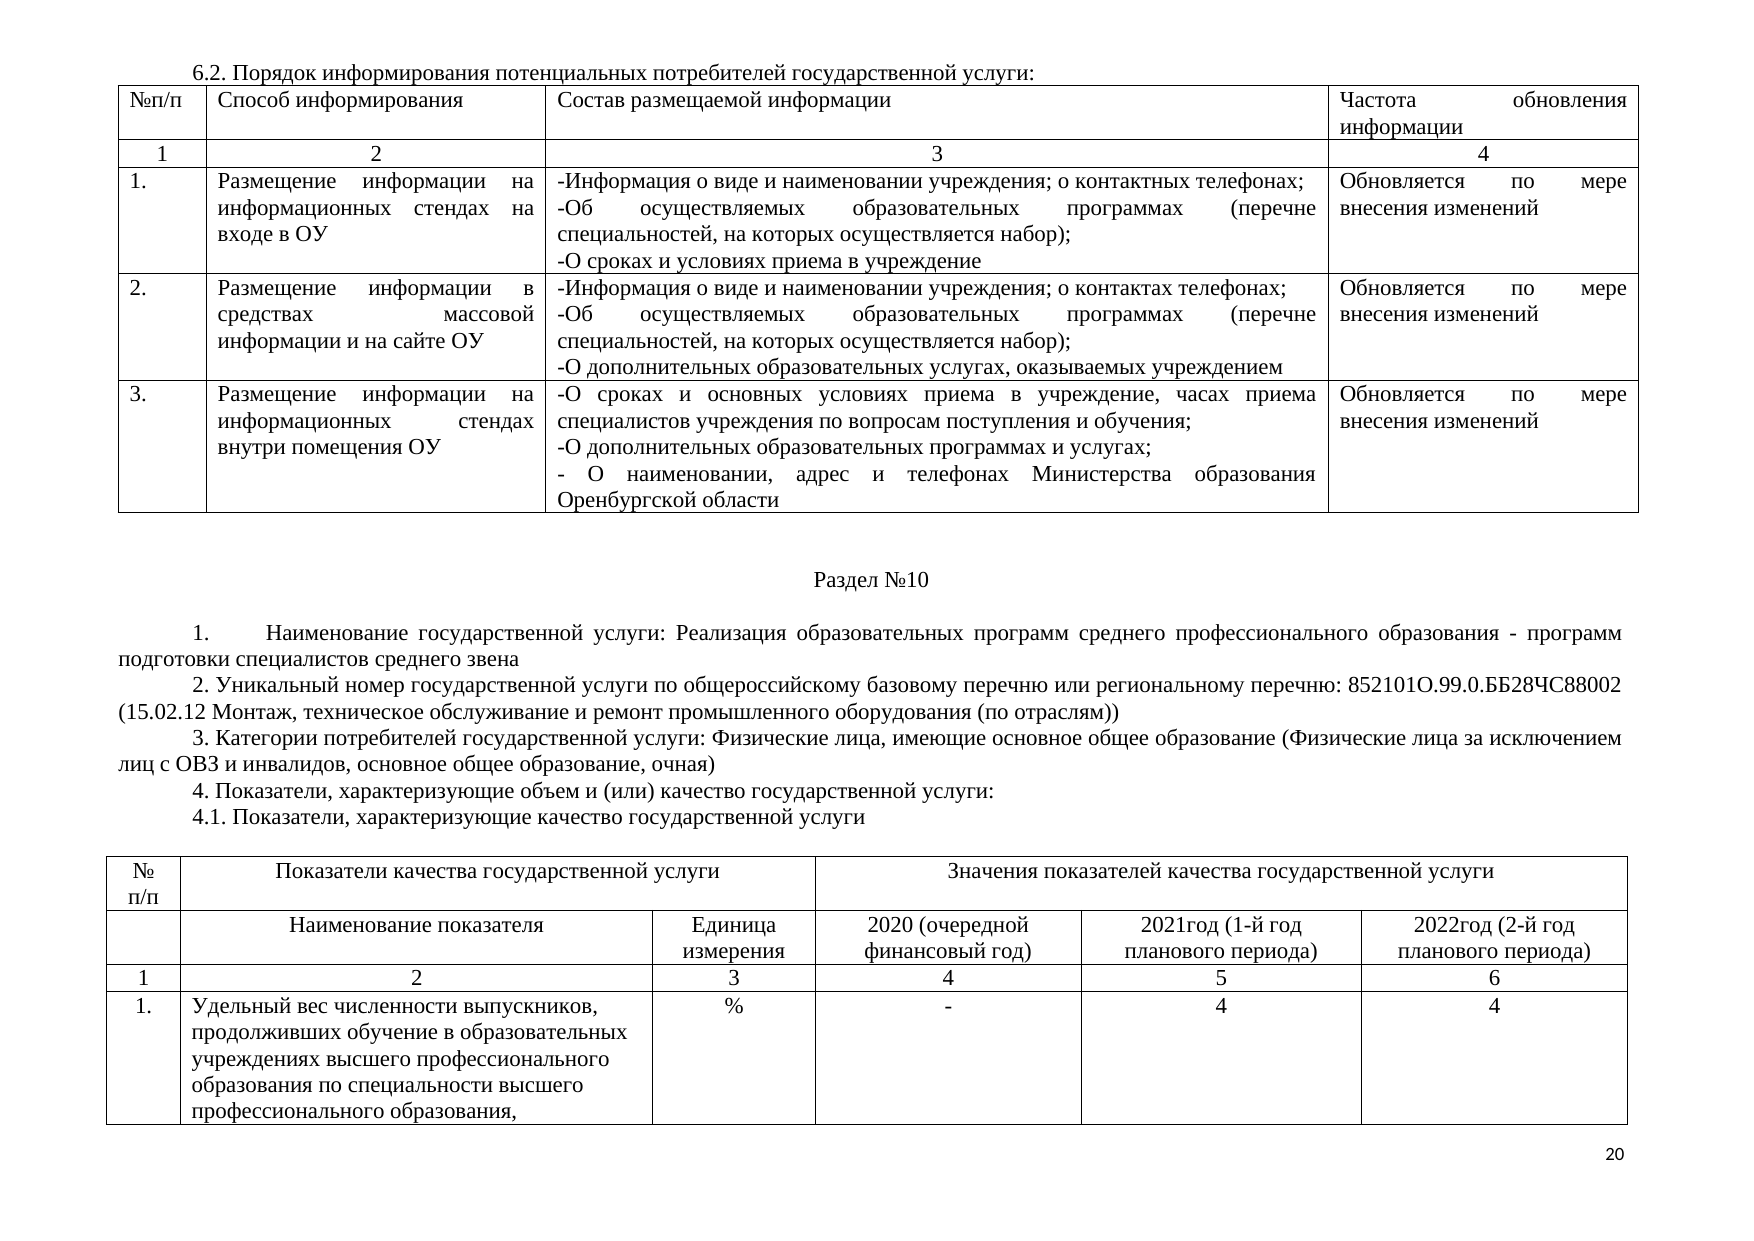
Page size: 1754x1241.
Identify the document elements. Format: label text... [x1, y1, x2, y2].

table_header Состав размещаемой информации [546, 86, 1328, 139]
table_cell 1 [119, 140, 206, 167]
table_cell Наименование показателя [181, 911, 652, 963]
table_cell Размещение информации на информационных стендах внутри помещения ОУ [207, 381, 545, 512]
table_cell 2022год (2-й год планового периода) [1362, 911, 1627, 963]
table_cell 2020 (очередной финансовый год) [816, 911, 1081, 963]
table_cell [181, 992, 652, 1124]
list 4. Показатели, характеризующие объем и (или) качество государственной услуги: [118, 777, 1624, 803]
table_cell 4 [816, 965, 1081, 991]
list 6.2. Порядок информирования потенциальных потребителей государственной услуги: [118, 59, 1624, 85]
table_cell 2. [119, 274, 206, 379]
table_cell 4 [1082, 992, 1361, 1124]
table_cell 3 [653, 965, 815, 991]
table_cell Единица измерения [653, 911, 815, 963]
table_cell 2 [181, 965, 652, 991]
table_cell 4 [1329, 140, 1638, 167]
table_cell [107, 911, 180, 963]
table_cell - [816, 992, 1081, 1124]
table_header №п/п [119, 86, 206, 139]
text Раздел №10 [118, 566, 1624, 592]
table_cell 4 [1362, 992, 1627, 1124]
table_header Показатели качества государственной услуги [181, 857, 815, 910]
table_cell -Информация о виде и наименовании учреждения; о контактах телефонах; -Об осуществляемых образовательных программах (перечне специальностей, на которых осуществляется набор); -О дополнительных образовательных услугах, оказываемых учреждением [546, 274, 1328, 379]
table_cell % [653, 992, 815, 1124]
table_cell Обновляется по мере внесения изменений [1329, 168, 1638, 273]
table_cell 2 [207, 140, 545, 167]
table_cell Обновляется по мере внесения изменений [1329, 381, 1638, 512]
table_header Значения показателей качества государственной услуги [816, 857, 1627, 910]
table_cell 6 [1362, 965, 1627, 991]
list Наименование государственной услуги: Реализация образовательных программ среднего профессионального образования - программ подготовки специалистов среднего звена [118, 619, 1624, 671]
table_cell Обновляется по мере внесения изменений [1329, 274, 1638, 379]
table_cell 1. [119, 168, 206, 273]
text 4.1. Показатели, характеризующие качество государственной услуги [118, 803, 1624, 829]
text 3. Категории потребителей государственной услуги: Физические лица, имеющие основное общее образование (Физические лица за исключением лиц с ОВЗ и инвалидов, основное общее образование, очная) [118, 724, 1624, 777]
table_cell 1. [107, 992, 180, 1124]
table_cell 5 [1082, 965, 1361, 991]
table_cell 1 [107, 965, 180, 991]
table_cell Размещение информации в средствах массовой информации и на сайте ОУ [207, 274, 545, 379]
table_cell Размещение информации на информационных стендах на входе в ОУ [207, 168, 545, 273]
text 2. Уникальный номер государственной услуги по общероссийскому базовому перечню или региональному перечню: 852101О.99.0.ББ28ЧС88002 (15.02.12 Монтаж, техническое обслуживание и ремонт промышленного оборудования (по отраслям)) [118, 671, 1624, 724]
table_cell -Информация о виде и наименовании учреждения; о контактных телефонах; -Об осуществляемых образовательных программах (перечне специальностей, на которых осуществляется набор); -О сроках и условиях приема в учреждение [546, 168, 1328, 273]
table_cell 3 [546, 140, 1328, 167]
table_header № п/п [107, 857, 180, 910]
table_cell 3. [119, 381, 206, 512]
table_cell -О сроках и основных условиях приема в учреждение, часах приема специалистов учреждения по вопросам поступления и обучения; -О дополнительных образовательных программах и услугах; - О наименовании, адрес и телефонах Министерства образования Оренбургской области [546, 381, 1328, 512]
table_cell 2021год (1-й год планового периода) [1082, 911, 1361, 963]
table_header Частота обновления информации [1329, 86, 1638, 139]
table_header Способ информирования [207, 86, 545, 139]
